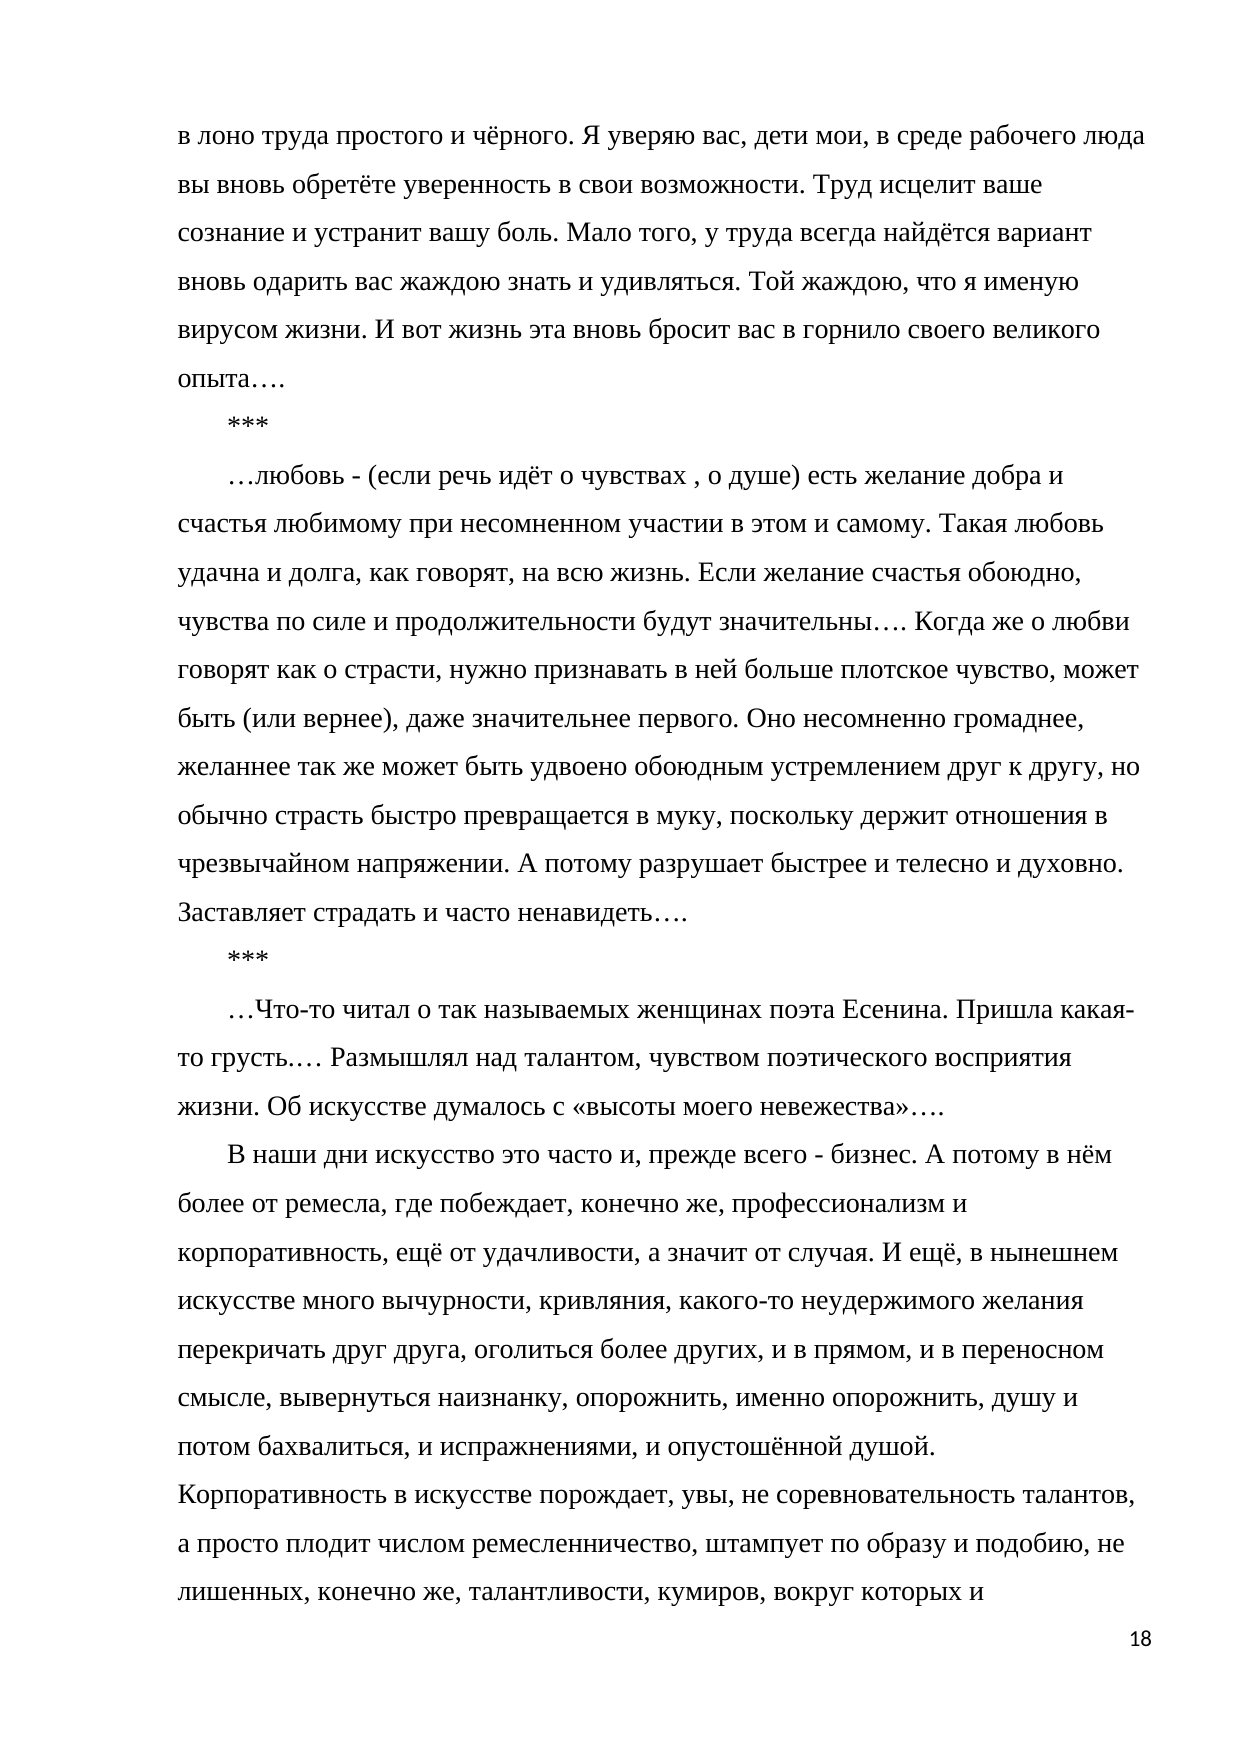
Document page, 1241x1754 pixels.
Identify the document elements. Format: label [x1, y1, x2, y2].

text [177, 118, 1152, 1607]
